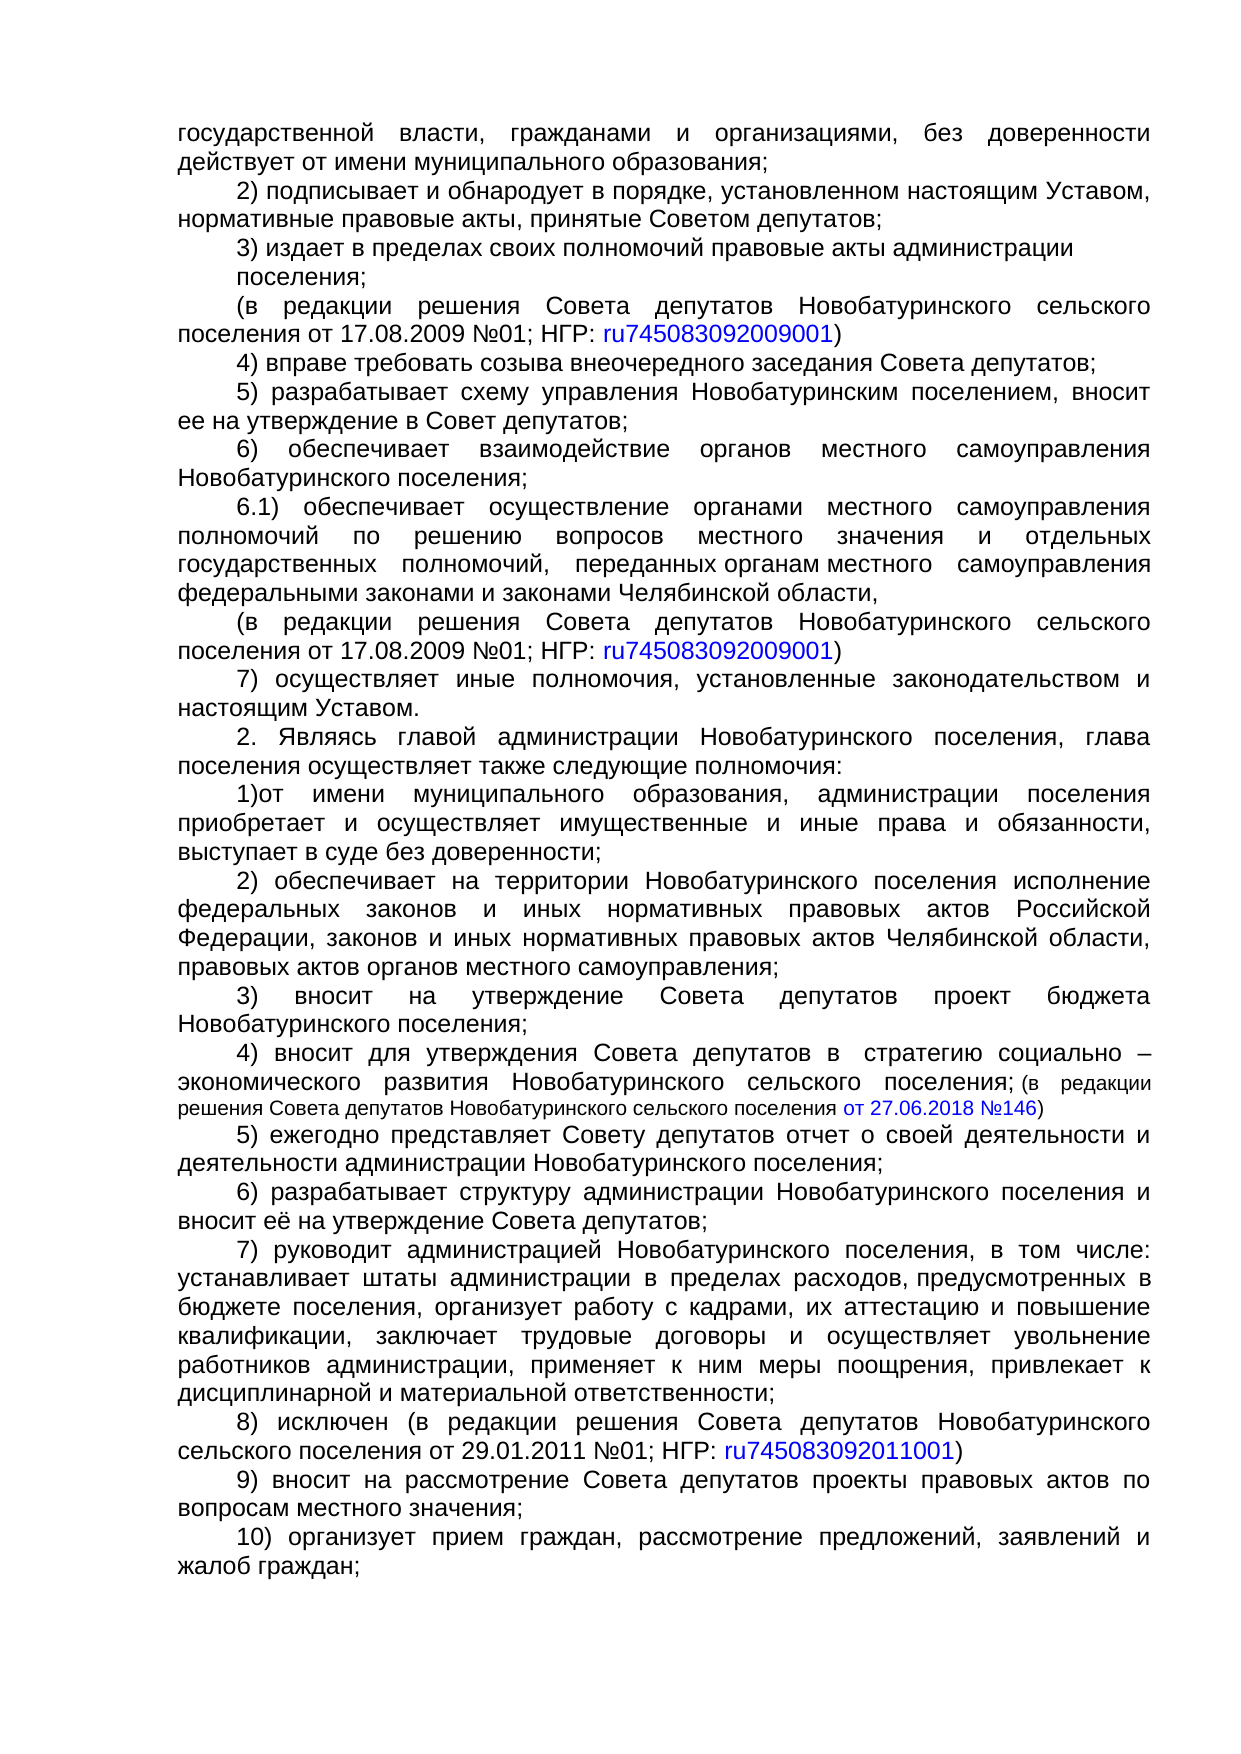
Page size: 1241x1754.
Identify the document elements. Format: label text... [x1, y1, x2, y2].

text 7) осуществляет иные полномочия, установленные законодательством и настоящим Уставом. [177, 664, 1152, 722]
text 5) ежегодно представляет Совету депутатов отчет о своей деятельности и деятельности администрации Новобатуринского поселения; [177, 1119, 1152, 1177]
text (в редакции решения Совета депутатов Новобатуринского сельского поселения от 17.08.2009 №01; НГР: ru745083092009001) [177, 607, 1152, 664]
text 6) разрабатывает структуру администрации Новобатуринского поселения и вносит её на утверждение Совета депутатов; [177, 1177, 1152, 1234]
text 3) издает в пределах своих полномочий правовые акты администрации [177, 233, 1152, 262]
text 9) вносит на рассмотрение Совета депутатов проекты правовых актов по вопросам местного значения; [177, 1464, 1152, 1522]
text 6) обеспечивает взаимодействие органов местного самоуправления Новобатуринского поселения; [177, 434, 1152, 492]
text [177, 118, 1152, 176]
text 1)от имени муниципального образования, администрации поселения приобретает и осуществляет имущественные и иные права и обязанности, выступает в суде без доверенности; [177, 779, 1152, 866]
text 7) руководит администрацией Новобатуринского поселения, в том числе: устанавливает штаты администрации в пределах расходов, предусмотренных в бюджете поселения, организует работу с кадрами, их аттестацию и повышение квалификации, заключает трудовые договоры и осуществляет увольнение работников администрации, применяет к ним меры поощрения, привлекает к дисциплинарной и материальной ответственности; [177, 1234, 1152, 1407]
text 4) вносит для утверждения Совета депутатов в стратегию социально – экономического развития Новобатуринского сельского поселения; (в редакции решения Совета депутатов Новобатуринского сельского поселения от 27.06.2018 №146) [177, 1038, 1152, 1119]
text поселения; [177, 262, 1152, 291]
text 10) организует прием граждан, рассмотрение предложений, заявлений и жалоб граждан; [177, 1522, 1152, 1579]
text 2) обеспечивает на территории Новобатуринского поселения исполнение федеральных законов и иных нормативных правовых актов Российской Федерации, законов и иных нормативных правовых актов Челябинской области, правовых актов органов местного самоуправления; [177, 866, 1152, 981]
text 6.1) обеспечивает осуществление органами местного самоуправления полномочий по решению вопросов местного значения и отдельных государственных полномочий, переданных органам местного самоуправления федеральными законами и законами Челябинской области, [177, 492, 1152, 607]
text 3) вносит на утверждение Совета депутатов проект бюджета Новобатуринского поселения; [177, 981, 1152, 1038]
text 2) подписывает и обнародует в порядке, установленном настоящим Уставом, нормативные правовые акты, принятые Советом депутатов; [177, 176, 1152, 233]
text 5) разрабатывает схему управления Новобатуринским поселением, вносит ее на утверждение в Совет депутатов; [177, 377, 1152, 434]
text 2. Являясь главой администрации Новобатуринского поселения, глава поселения осуществляет также следующие полномочия: [177, 722, 1152, 779]
text (в редакции решения Совета депутатов Новобатуринского сельского поселения от 17.08.2009 №01; НГР: ru745083092009001) [177, 291, 1152, 348]
text 8) исключен (в редакции решения Совета депутатов Новобатуринского сельского поселения от 29.01.2011 №01; НГР: ru745083092011001) [177, 1407, 1152, 1464]
text 4) вправе требовать созыва внеочередного заседания Совета депутатов; [177, 348, 1152, 377]
